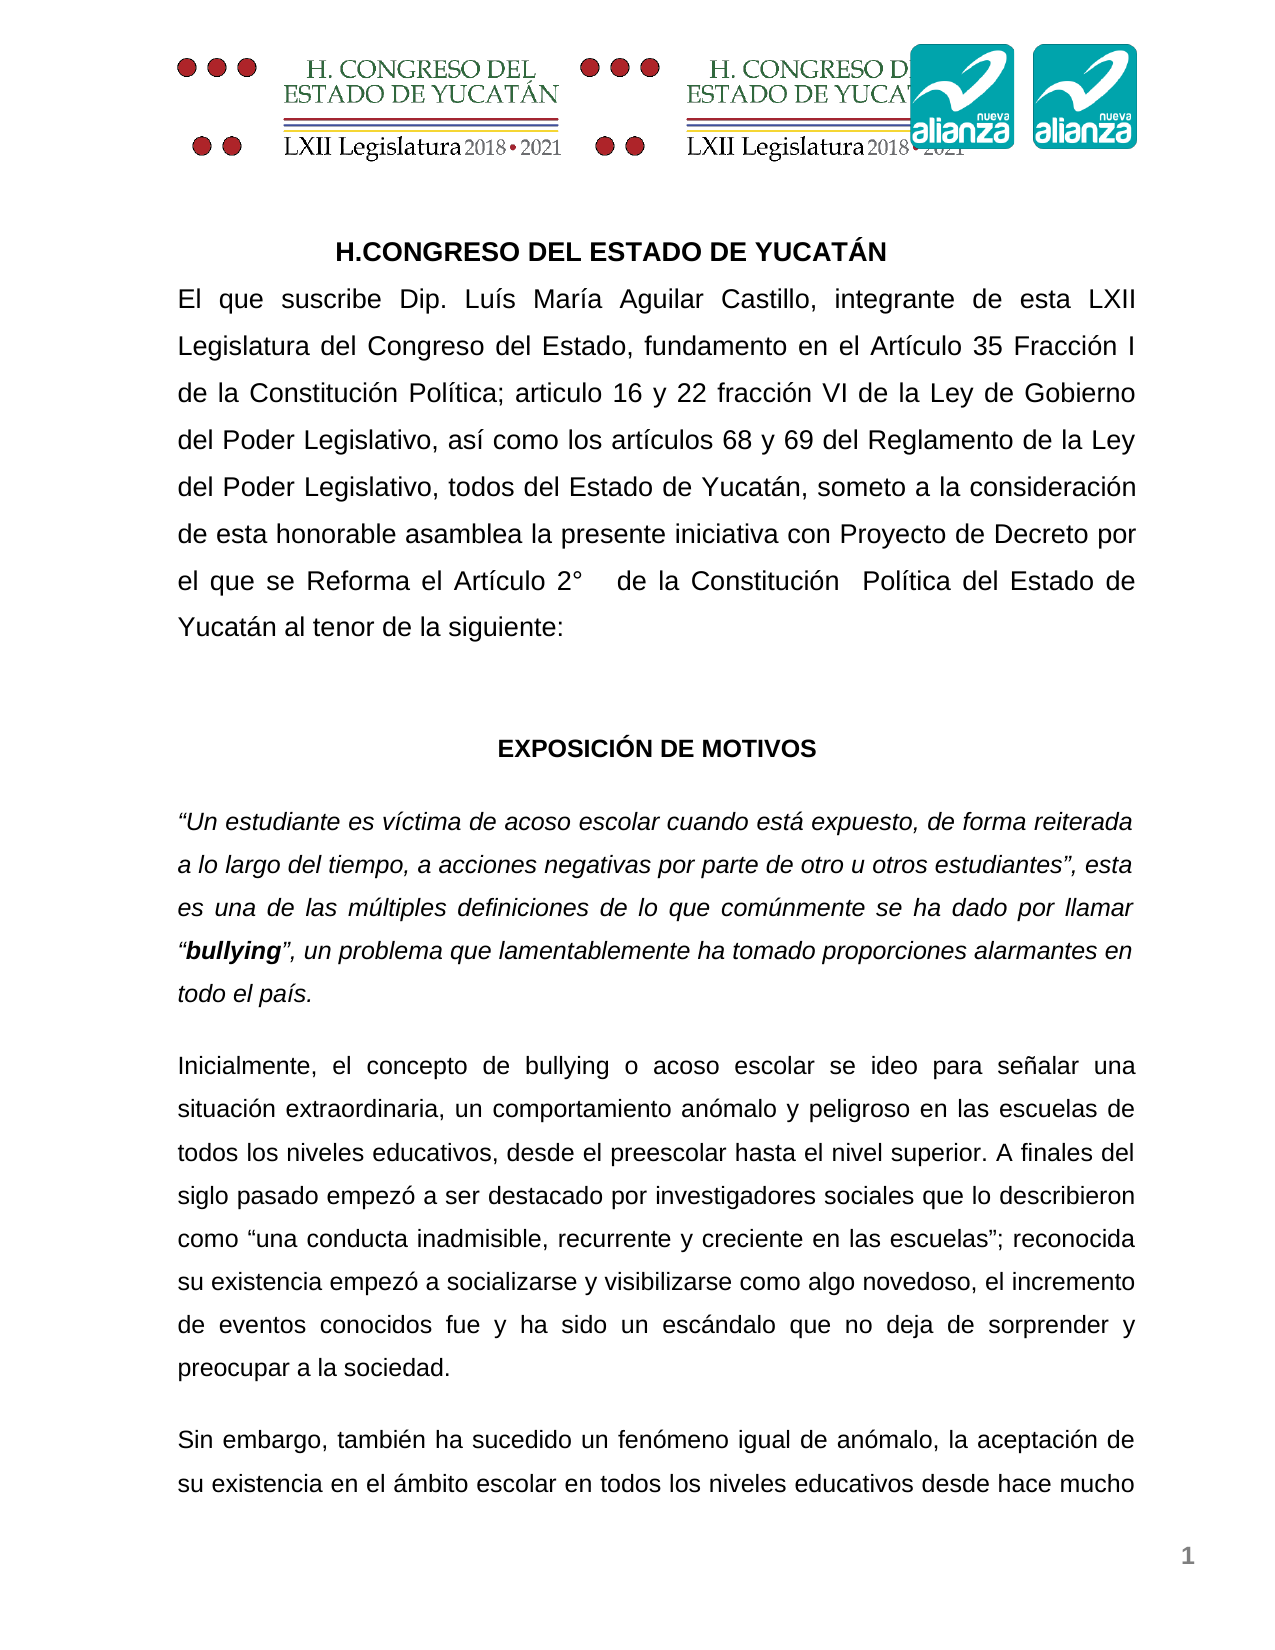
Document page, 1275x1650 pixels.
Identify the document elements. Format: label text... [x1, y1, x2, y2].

text El que suscribe Dip. Luís María Aguilar Castillo, integrante de esta LXII Legislatura del Congreso del Estado, fundamento en el Artículo 35 Fracción I de la Constitución Política; articulo 16 y 22 fracción VI de la Ley de Gobierno del Poder Legislativo, así como los artículos 68 y 69 del Reglamento de la Ley del Poder Legislativo, todos del Estado de Yucatán, someto a la consideración de esta honorable asamblea la presente iniciativa con Proyecto de Decreto por el que se Reforma el Artículo 2° de la Constitución Política del Estado de Yucatán al tenor de la siguiente: [177, 283, 1137, 643]
text H.CONGRESO DEL ESTADO DE YUCATÁN [177, 236, 1137, 268]
picture [177, 56, 562, 162]
text EXPOSICIÓN DE MOTIVOS [177, 734, 1137, 763]
picture [580, 44, 1015, 162]
picture [1033, 44, 1137, 149]
text Inicialmente, el concepto de bullying o acoso escolar se ideo para señalar una situación extraordinaria, un comportamiento anómalo y peligroso en las escuelas de todos los niveles educativos, desde el preescolar hasta el nivel superior. A finales del siglo pasado empezó a ser destacado por investigadores sociales que lo describieron como “una conducta inadmisible, recurrente y creciente en las escuelas”; reconocida su existencia empezó a socializarse y visibilizarse como algo novedoso, el incremento de eventos conocidos fue y ha sido un escándalo que no deja de sorprender y preocupar a la sociedad. [177, 1051, 1137, 1382]
text “Un estudiante es víctima de acoso escolar cuando está expuesto, de forma reiterada a lo largo del tiempo, a acciones negativas por parte de otro u otros estudiantes”, esta es una de las múltiples definiciones de lo que comúnmente se ha dado por llamar “bullying”, un problema que lamentablemente ha tomado proporciones alarmantes en todo el país. [177, 807, 1137, 1008]
